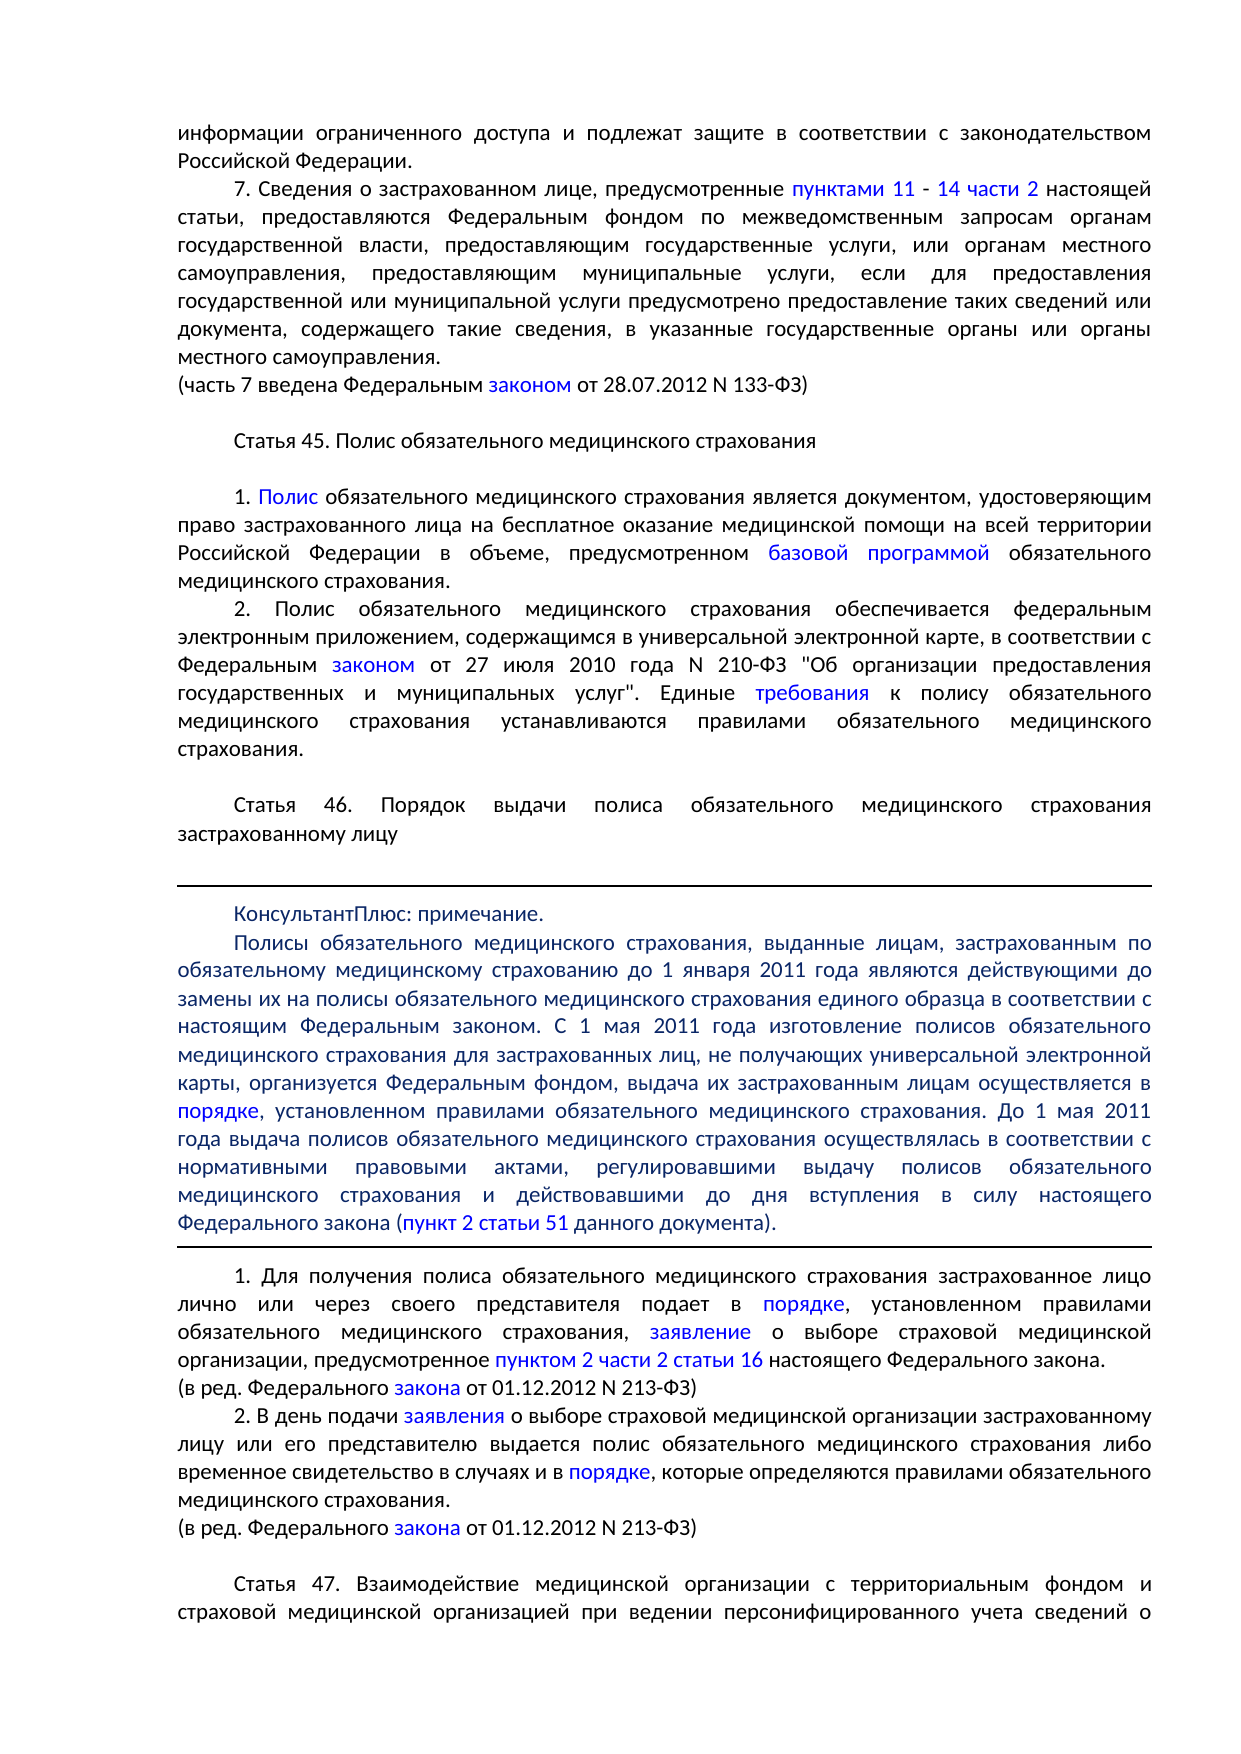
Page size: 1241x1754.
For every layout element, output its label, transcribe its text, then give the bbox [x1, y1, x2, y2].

text 2. Полис обязательного медицинского страхования обеспечивается федеральным электронным приложением, содержащимся в универсальной электронной карте, в соответствии с Федеральным законом от 27 июля 2010 года N 210-ФЗ "Об организации предоставления государственных и муниципальных услуг". Единые требования к полису обязательного медицинского страхования устанавливаются правилами обязательного медицинского страхования. [177, 594, 1152, 763]
text (часть 7 введена Федеральным законом от 28.07.2012 N 133-ФЗ) [177, 370, 1152, 398]
text КонсультантПлюс: примечание. [177, 899, 1152, 928]
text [177, 118, 1152, 174]
text 1. Для получения полиса обязательного медицинского страхования застрахованное лицо лично или через своего представителя подает в порядке, установленном правилами обязательного медицинского страхования, заявление о выборе страховой медицинской организации, предусмотренное пунктом 2 части 2 статьи 16 настоящего Федерального закона. [177, 1261, 1152, 1373]
text (в ред. Федерального закона от 01.12.2012 N 213-ФЗ) [177, 1373, 1152, 1401]
text Статья 46. Порядок выдачи полиса обязательного медицинского страхования застрахованному лицу [177, 791, 1152, 847]
text 2. В день подачи заявления о выборе страховой медицинской организации застрахованному лицу или его представителю выдается полис обязательного медицинского страхования либо временное свидетельство в случаях и в порядке, которые определяются правилами обязательного медицинского страхования. [177, 1401, 1152, 1513]
text 7. Сведения о застрахованном лице, предусмотренные пунктами 11 - 14 части 2 настоящей статьи, предоставляются Федеральным фондом по межведомственным запросам органам государственной власти, предоставляющим государственные услуги, или органам местного самоуправления, предоставляющим муниципальные услуги, если для предоставления государственной или муниципальной услуги предусмотрено предоставление таких сведений или документа, содержащего такие сведения, в указанные государственные органы или органы местного самоуправления. [177, 174, 1152, 370]
text Полисы обязательного медицинского страхования, выданные лицам, застрахованным по обязательному медицинскому страхованию до 1 января 2011 года являются действующими до замены их на полисы обязательного медицинского страхования единого образца в соответствии с настоящим Федеральным законом. С 1 мая 2011 года изготовление полисов обязательного медицинского страхования для застрахованных лиц, не получающих универсальной электронной карты, организуется Федеральным фондом, выдача их застрахованным лицам осуществляется в порядке, установленном правилами обязательного медицинского страхования. До 1 мая 2011 года выдача полисов обязательного медицинского страхования осуществлялась в соответствии с нормативными правовыми актами, регулировавшими выдачу полисов обязательного медицинского страхования и действовавшими до дня вступления в силу настоящего Федерального закона (пункт 2 статьи 51 данного документа). [177, 928, 1152, 1236]
text Статья 45. Полис обязательного медицинского страхования [177, 426, 1152, 454]
text (в ред. Федерального закона от 01.12.2012 N 213-ФЗ) [177, 1513, 1152, 1541]
text 1. Полис обязательного медицинского страхования является документом, удостоверяющим право застрахованного лица на бесплатное оказание медицинской помощи на всей территории Российской Федерации в объеме, предусмотренном базовой программой обязательного медицинского страхования. [177, 482, 1152, 594]
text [177, 1569, 1152, 1625]
